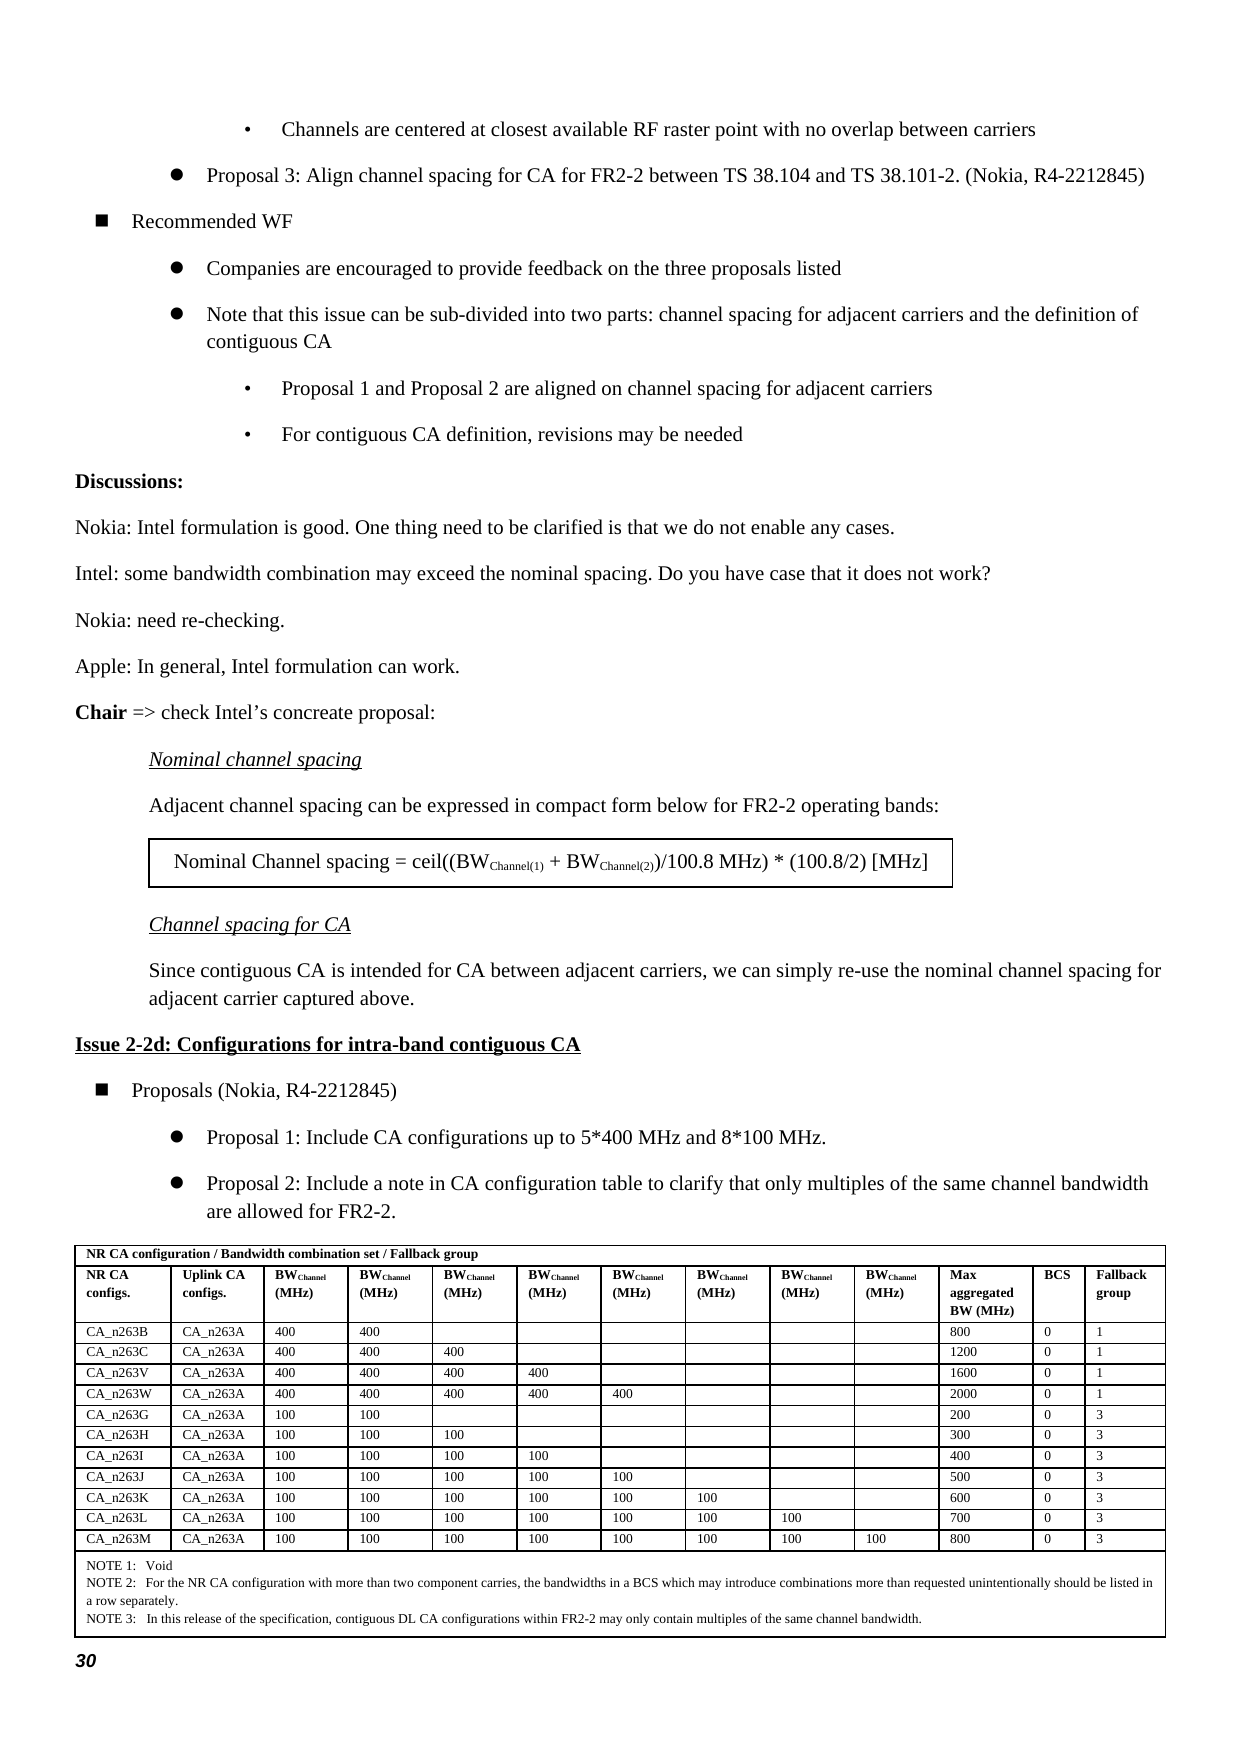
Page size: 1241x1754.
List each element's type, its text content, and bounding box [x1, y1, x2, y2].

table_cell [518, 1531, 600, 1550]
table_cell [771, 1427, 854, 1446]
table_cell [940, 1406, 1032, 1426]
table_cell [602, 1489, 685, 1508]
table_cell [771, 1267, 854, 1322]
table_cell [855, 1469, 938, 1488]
list Companies are encouraged to provide feedback on the three proposals listed [169, 256, 1165, 279]
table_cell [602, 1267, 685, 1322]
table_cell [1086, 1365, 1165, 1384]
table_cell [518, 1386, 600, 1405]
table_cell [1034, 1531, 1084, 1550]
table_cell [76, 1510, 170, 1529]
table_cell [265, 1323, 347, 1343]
list Proposal 1 and Proposal 2 are aligned on channel spacing for adjacent carriers [244, 376, 1165, 400]
text Nokia: Intel formulation is good. One thing need to be clarified is that we do not enable any cases. [75, 515, 1165, 539]
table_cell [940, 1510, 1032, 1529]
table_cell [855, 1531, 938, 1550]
list Proposal 1: Include CA configurations up to 5*400 MHz and 8*100 MHz. [169, 1125, 1165, 1149]
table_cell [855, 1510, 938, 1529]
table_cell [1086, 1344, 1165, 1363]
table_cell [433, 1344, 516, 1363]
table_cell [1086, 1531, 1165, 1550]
list Proposal 2: Include a note in CA configuration table to clarify that only multiples of the same channel bandwidth are allowed for FR2-2. [169, 1171, 1165, 1223]
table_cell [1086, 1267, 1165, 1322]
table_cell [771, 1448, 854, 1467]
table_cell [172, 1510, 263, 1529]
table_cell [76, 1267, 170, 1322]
list For contiguous CA definition, revisions may be needed [244, 422, 1165, 446]
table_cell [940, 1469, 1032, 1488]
list Proposal 3: Align channel spacing for CA for FR2-2 between TS 38.104 and TS 38.101-2. (Nokia, R4-2212845) [169, 163, 1165, 187]
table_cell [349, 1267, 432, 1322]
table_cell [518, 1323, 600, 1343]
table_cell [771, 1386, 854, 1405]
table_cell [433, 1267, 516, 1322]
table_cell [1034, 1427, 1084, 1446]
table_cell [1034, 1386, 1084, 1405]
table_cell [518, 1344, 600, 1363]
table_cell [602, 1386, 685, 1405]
text Chair => check Intel’s concreate proposal: [75, 700, 1165, 724]
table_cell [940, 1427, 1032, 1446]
text Nominal channel spacing [149, 747, 1165, 771]
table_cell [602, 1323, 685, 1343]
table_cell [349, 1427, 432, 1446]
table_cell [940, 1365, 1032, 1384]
text Issue 2-2d: Configurations for intra-band contiguous CA [75, 1032, 1165, 1056]
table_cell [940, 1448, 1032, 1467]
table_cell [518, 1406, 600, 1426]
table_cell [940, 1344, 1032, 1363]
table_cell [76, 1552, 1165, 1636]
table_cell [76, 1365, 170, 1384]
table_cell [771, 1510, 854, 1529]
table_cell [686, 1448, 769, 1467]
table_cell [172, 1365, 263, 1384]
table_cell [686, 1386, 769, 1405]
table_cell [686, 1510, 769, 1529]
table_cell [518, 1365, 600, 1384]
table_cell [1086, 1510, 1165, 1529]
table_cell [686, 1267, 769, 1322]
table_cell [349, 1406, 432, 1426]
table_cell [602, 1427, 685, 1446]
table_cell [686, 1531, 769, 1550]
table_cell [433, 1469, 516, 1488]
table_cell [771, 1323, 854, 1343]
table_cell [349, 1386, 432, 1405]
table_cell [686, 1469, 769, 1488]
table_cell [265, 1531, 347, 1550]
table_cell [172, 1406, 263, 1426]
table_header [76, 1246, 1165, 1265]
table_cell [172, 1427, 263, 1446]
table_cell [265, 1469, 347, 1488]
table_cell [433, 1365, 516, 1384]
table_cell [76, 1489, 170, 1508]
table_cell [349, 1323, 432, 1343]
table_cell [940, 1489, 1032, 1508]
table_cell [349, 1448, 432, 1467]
text Channel spacing for CA [149, 912, 1165, 936]
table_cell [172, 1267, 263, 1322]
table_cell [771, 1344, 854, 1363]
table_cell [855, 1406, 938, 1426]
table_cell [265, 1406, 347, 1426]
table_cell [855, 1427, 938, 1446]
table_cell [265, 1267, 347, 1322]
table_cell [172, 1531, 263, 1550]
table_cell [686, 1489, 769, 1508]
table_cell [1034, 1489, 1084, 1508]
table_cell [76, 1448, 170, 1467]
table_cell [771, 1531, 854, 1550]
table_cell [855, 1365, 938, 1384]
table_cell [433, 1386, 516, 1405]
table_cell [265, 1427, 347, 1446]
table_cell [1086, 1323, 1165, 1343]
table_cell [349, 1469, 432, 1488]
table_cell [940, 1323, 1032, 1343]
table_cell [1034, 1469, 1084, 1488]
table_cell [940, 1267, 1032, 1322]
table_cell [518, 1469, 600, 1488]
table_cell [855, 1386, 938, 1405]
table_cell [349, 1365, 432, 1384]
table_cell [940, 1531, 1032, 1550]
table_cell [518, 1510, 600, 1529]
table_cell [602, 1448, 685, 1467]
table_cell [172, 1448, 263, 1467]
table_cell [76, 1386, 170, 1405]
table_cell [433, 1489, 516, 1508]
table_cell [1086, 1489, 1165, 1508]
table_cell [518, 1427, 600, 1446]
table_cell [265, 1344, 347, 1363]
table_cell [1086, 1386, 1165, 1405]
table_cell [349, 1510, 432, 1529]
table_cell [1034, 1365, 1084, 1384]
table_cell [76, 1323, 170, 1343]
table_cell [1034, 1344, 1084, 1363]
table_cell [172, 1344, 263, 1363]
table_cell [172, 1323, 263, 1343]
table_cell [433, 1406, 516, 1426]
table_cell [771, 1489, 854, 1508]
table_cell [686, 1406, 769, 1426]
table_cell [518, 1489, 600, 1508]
text Since contiguous CA is intended for CA between adjacent carriers, we can simply re-use the nominal channel spacing for adjacent carrier captured above. [149, 958, 1165, 1010]
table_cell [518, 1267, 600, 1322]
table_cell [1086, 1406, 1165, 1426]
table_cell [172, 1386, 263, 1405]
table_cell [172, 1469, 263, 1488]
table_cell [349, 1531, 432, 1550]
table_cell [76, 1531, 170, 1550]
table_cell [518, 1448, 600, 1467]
text Nokia: need re-checking. [75, 608, 1165, 632]
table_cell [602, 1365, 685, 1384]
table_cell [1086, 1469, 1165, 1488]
list Note that this issue can be sub-divided into two parts: channel spacing for adjacent carriers and the definition of contiguous CA [169, 302, 1165, 353]
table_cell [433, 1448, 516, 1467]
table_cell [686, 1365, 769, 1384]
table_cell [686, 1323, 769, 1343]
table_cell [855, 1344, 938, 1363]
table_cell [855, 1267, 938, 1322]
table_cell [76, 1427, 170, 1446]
list Proposals (Nokia, R4-2212845) [94, 1078, 1165, 1102]
text Adjacent channel spacing can be expressed in compact form below for FR2-2 operating bands: [149, 793, 1165, 817]
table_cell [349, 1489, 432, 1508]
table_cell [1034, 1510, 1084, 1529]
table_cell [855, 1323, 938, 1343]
text Intel: some bandwidth combination may exceed the nominal spacing. Do you have case that it does not work? [75, 561, 1165, 585]
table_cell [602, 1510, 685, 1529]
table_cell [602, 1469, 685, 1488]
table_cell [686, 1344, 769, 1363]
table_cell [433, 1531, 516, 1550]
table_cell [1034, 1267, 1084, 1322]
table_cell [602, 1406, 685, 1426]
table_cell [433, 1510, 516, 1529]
text Discussions: [75, 468, 1165, 493]
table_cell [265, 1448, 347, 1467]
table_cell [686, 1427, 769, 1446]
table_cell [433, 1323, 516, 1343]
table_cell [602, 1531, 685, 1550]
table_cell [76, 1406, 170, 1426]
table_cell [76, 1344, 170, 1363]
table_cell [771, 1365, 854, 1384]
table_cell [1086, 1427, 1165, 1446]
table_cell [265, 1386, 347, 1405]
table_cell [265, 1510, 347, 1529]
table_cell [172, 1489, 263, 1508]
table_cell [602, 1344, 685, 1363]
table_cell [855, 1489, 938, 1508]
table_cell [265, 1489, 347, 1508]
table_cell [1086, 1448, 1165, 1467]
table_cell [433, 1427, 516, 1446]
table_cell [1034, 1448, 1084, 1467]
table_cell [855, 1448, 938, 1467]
list Channels are centered at closest available RF raster point with no overlap between carriers [244, 116, 1165, 141]
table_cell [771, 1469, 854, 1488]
list Recommended WF [94, 209, 1165, 233]
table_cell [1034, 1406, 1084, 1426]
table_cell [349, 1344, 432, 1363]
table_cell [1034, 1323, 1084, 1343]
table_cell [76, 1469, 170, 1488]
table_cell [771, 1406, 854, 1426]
text Apple: In general, Intel formulation can work. [75, 654, 1165, 678]
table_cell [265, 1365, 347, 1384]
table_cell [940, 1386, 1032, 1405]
